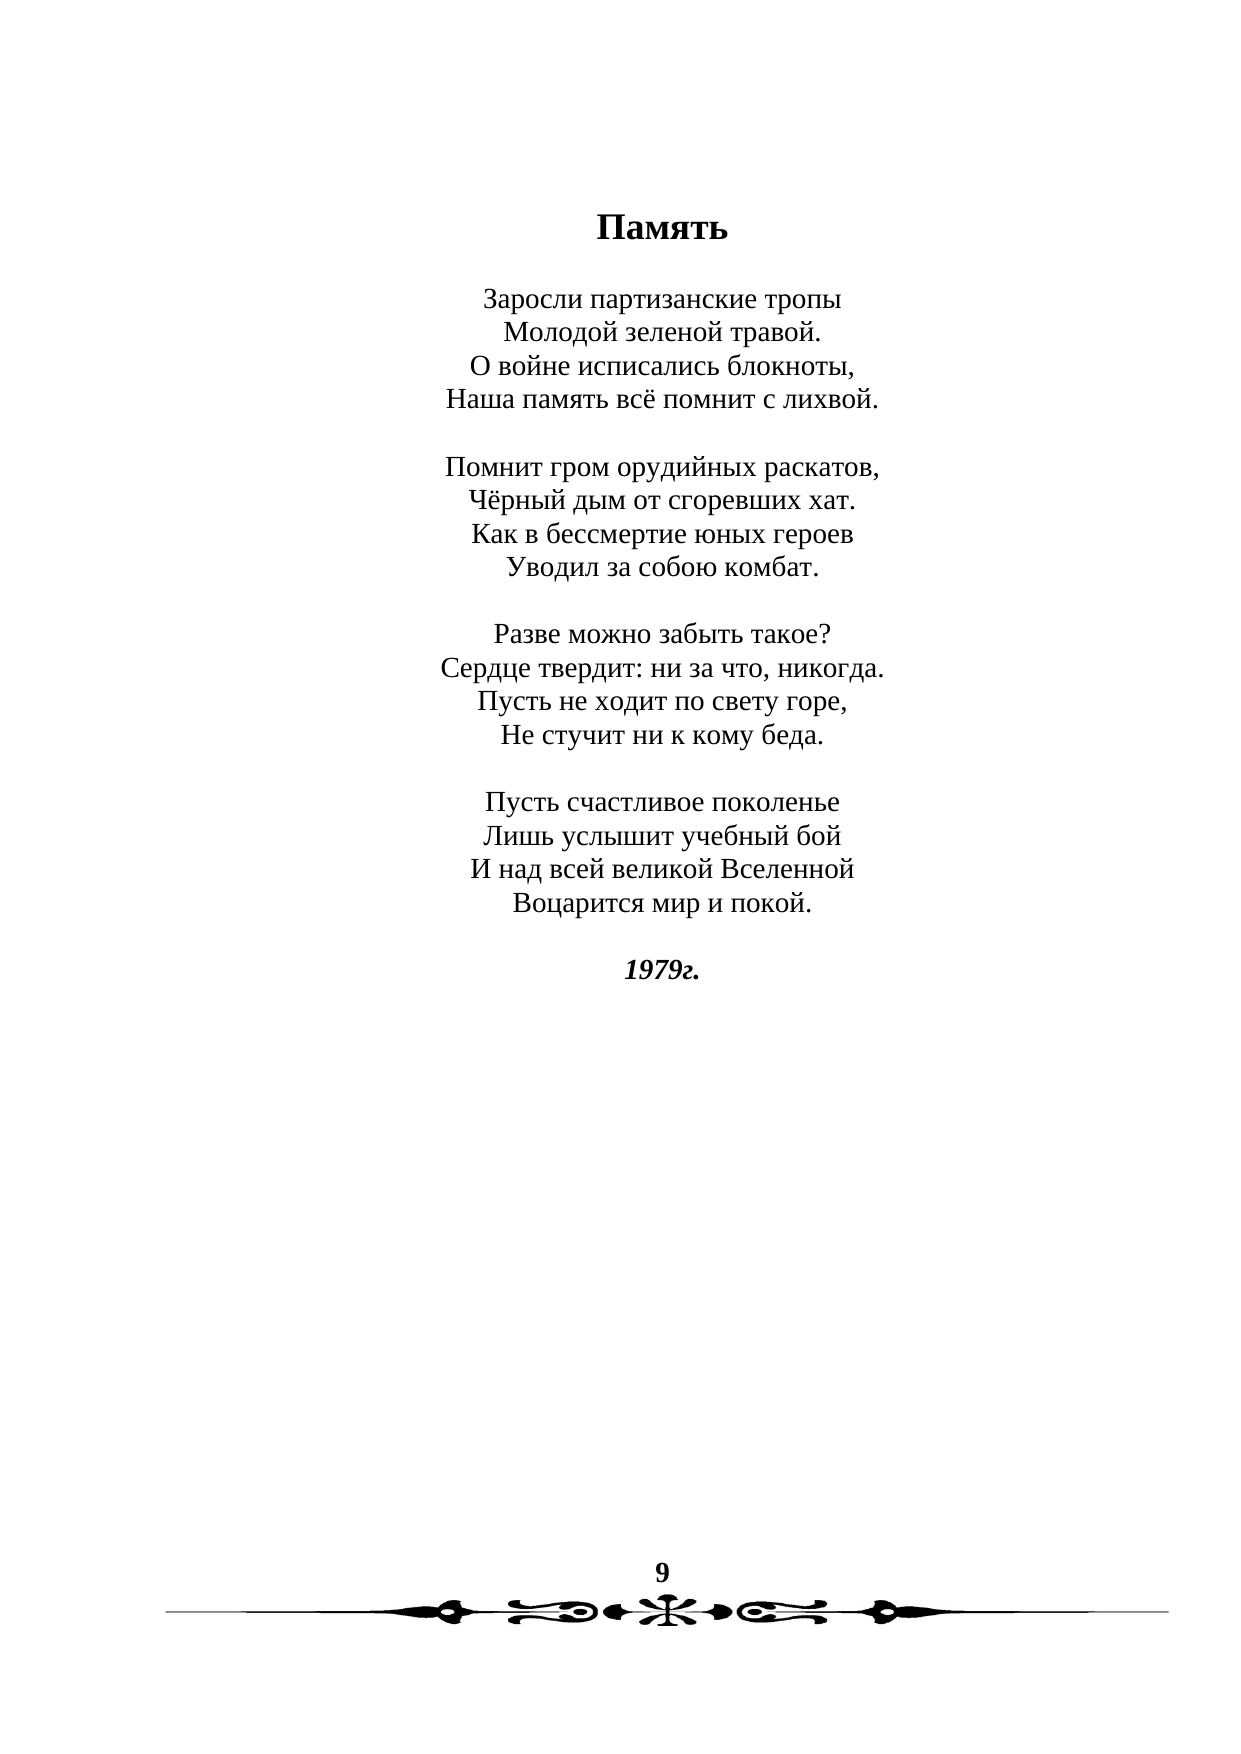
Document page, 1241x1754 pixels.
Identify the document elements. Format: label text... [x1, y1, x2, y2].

list Лишь услышит учебный бой [177, 818, 1147, 851]
list Чёрный дым от сгоревших хат. [177, 482, 1147, 516]
list Сердце твердит: ни за что, никогда. [177, 650, 1147, 683]
list Разве можно забыть такое? [177, 616, 1147, 650]
list И над всей великой Вселенной [177, 851, 1147, 885]
list Уводил за собою комбат. [177, 549, 1147, 583]
list Заросли партизанские тропы [177, 281, 1147, 314]
list Пусть счастливое поколенье [177, 784, 1147, 818]
list Пусть не ходит по свету горе, [177, 683, 1147, 717]
list Память [177, 204, 1147, 247]
list 1979г. [177, 952, 1147, 985]
list Помнит гром орудийных раскатов, [177, 449, 1147, 482]
list 9 [177, 1556, 1147, 1589]
list Воцарится мир и покой. [177, 885, 1147, 918]
list Не стучит ни к кому беда. [177, 717, 1147, 751]
list О войне исписались блокноты, [177, 348, 1147, 382]
list Наша память всё помнит с лихвой. [177, 382, 1147, 415]
list Молодой зеленой травой. [177, 314, 1147, 348]
list Как в бессмертие юных героев [177, 516, 1147, 549]
picture [165, 1594, 1167, 1625]
